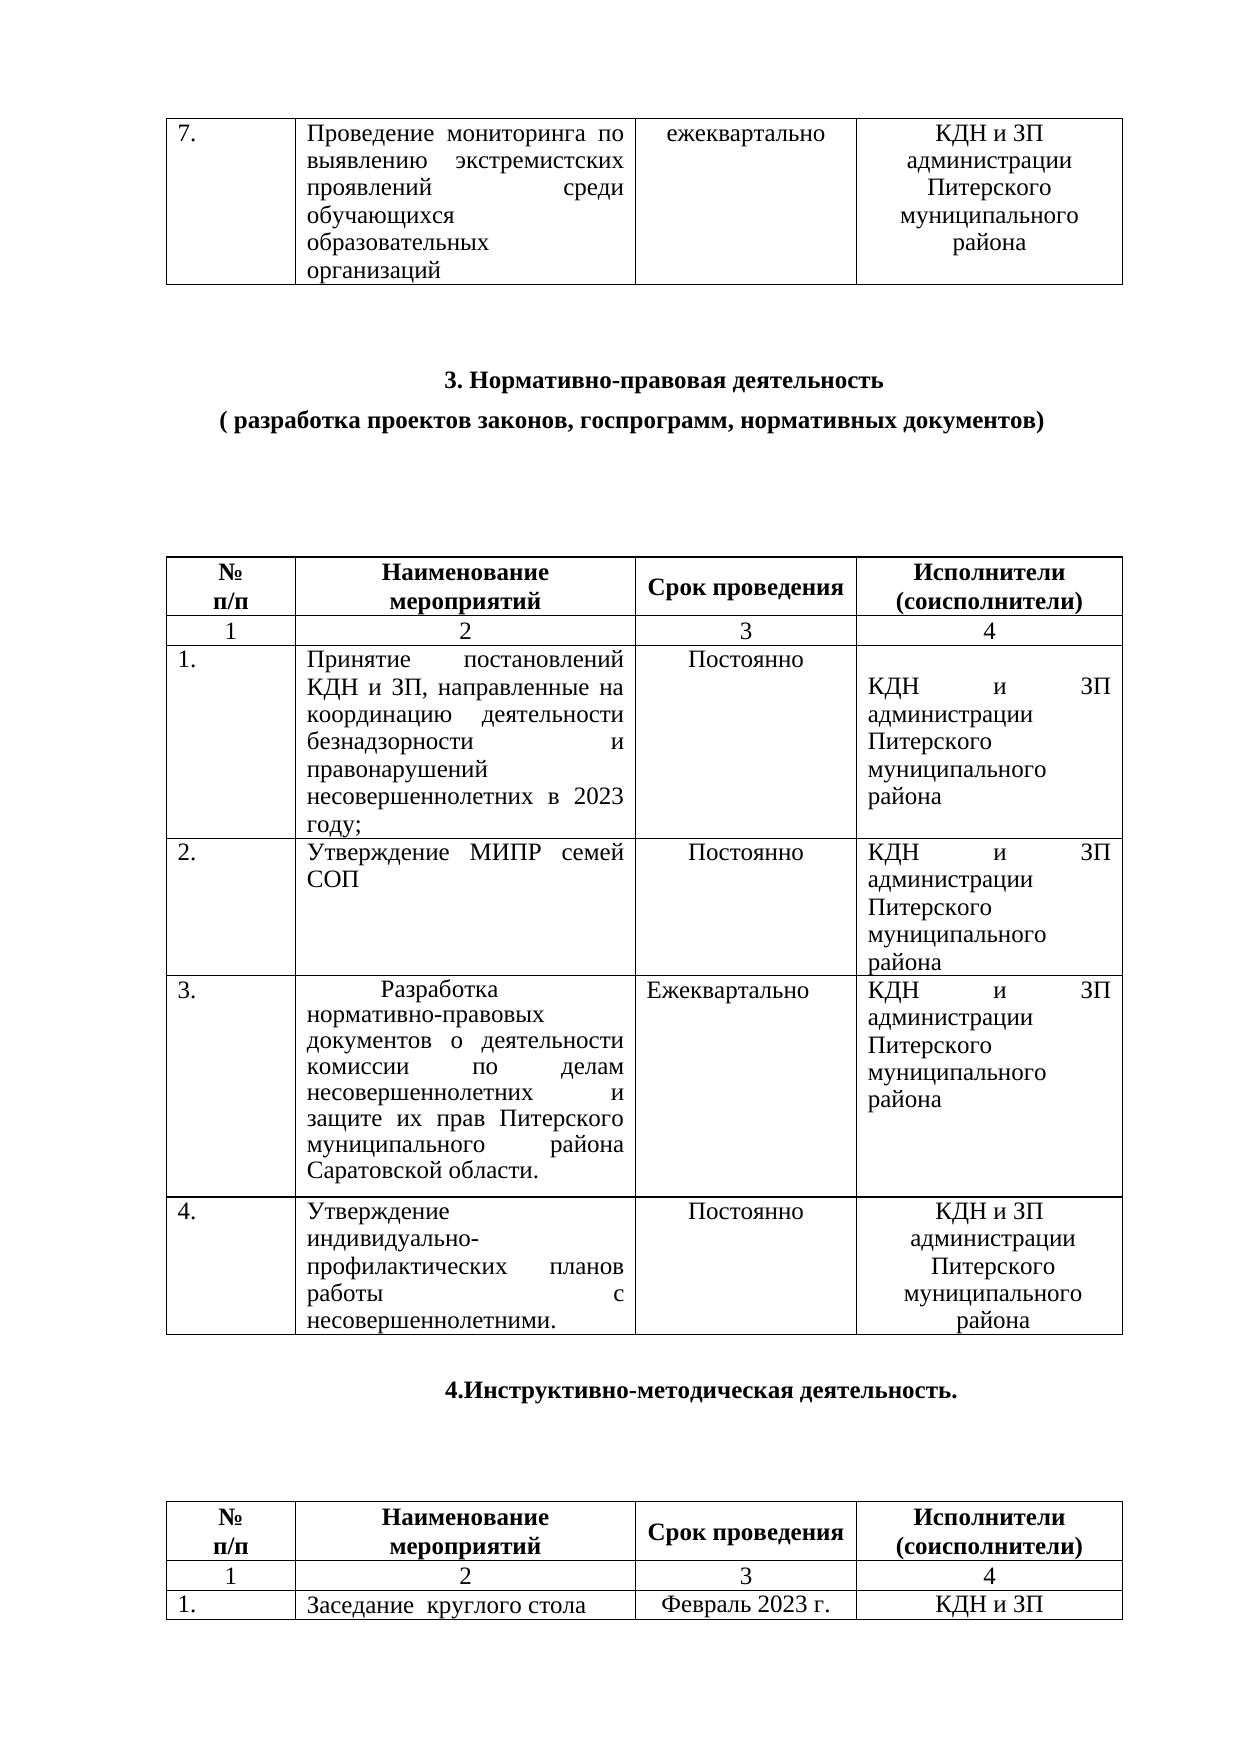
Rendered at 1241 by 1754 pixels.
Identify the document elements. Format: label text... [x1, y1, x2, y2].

text 4.Инструктивно-методическая деятельность. [251, 1377, 1152, 1404]
table_cell Утверждение МИПР семей СОП [296, 839, 635, 975]
table_cell Разработка нормативно-правовых документов о деятельности комиссии по делам несовершеннолетних и защите их прав Питерского муниципального района Саратовской области. [296, 976, 635, 1196]
text ( разработка проектов законов, госпрограмм, нормативных документов) [207, 407, 1152, 434]
table_cell 7. [167, 119, 295, 283]
table_header Исполнители (соисполнители) [857, 1502, 1122, 1560]
table_header № п/п [167, 1502, 295, 1560]
table_cell 1. [167, 1591, 295, 1619]
table_cell КДН и ЗП администрации Питерского муниципального района [857, 646, 1122, 837]
table_header Наименование мероприятий [296, 1502, 635, 1560]
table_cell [857, 119, 1122, 283]
table_cell КДН и ЗП администрации Питерского муниципального района [857, 839, 1122, 975]
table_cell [296, 1591, 635, 1619]
table_cell Проведение мониторинга по выявлению экстремистских проявлений среди обучающихся образовательных организаций [296, 119, 635, 283]
table_cell 4. [167, 1198, 295, 1334]
table_cell 1 [167, 616, 295, 645]
table_cell 2 [296, 1561, 635, 1589]
table_cell Постоянно [636, 646, 856, 837]
table_header Срок проведения [636, 1502, 856, 1560]
table_cell Постоянно [636, 839, 856, 975]
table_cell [857, 1591, 1122, 1619]
table_header Срок проведения [636, 558, 856, 615]
table_header № п/п [167, 558, 295, 615]
table_cell ежеквартально [636, 119, 856, 283]
table_cell 2. [167, 839, 295, 975]
table_cell 4 [857, 1561, 1122, 1589]
text 3. Нормативно-правовая деятельность [207, 367, 1152, 394]
table_cell КДН и ЗП администрации Питерского муниципального района [857, 976, 1122, 1196]
table_header Наименование мероприятий [296, 558, 635, 615]
table_cell Февраль 2023 г. [636, 1591, 856, 1619]
table_cell 1. [167, 646, 295, 837]
table_cell Утверждение индивидуально-профилактических планов работы с несовершеннолетними. [296, 1198, 635, 1334]
table_cell 2 [296, 616, 635, 645]
table_cell 3 [636, 616, 856, 645]
table_cell 4 [857, 616, 1122, 645]
table_cell 3. [167, 976, 295, 1196]
table_cell 1 [167, 1561, 295, 1589]
table_cell КДН и ЗП администрации Питерского муниципального района [857, 1198, 1122, 1334]
table_cell Принятие постановлений КДН и ЗП, направленные на координацию деятельности безнадзорности и правонарушений несовершеннолетних в 2023 году; [296, 646, 635, 837]
table_cell Постоянно [636, 1198, 856, 1334]
table_cell Ежеквартально [636, 976, 856, 1196]
table_cell 3 [636, 1561, 856, 1589]
table_header Исполнители (соисполнители) [857, 558, 1122, 615]
